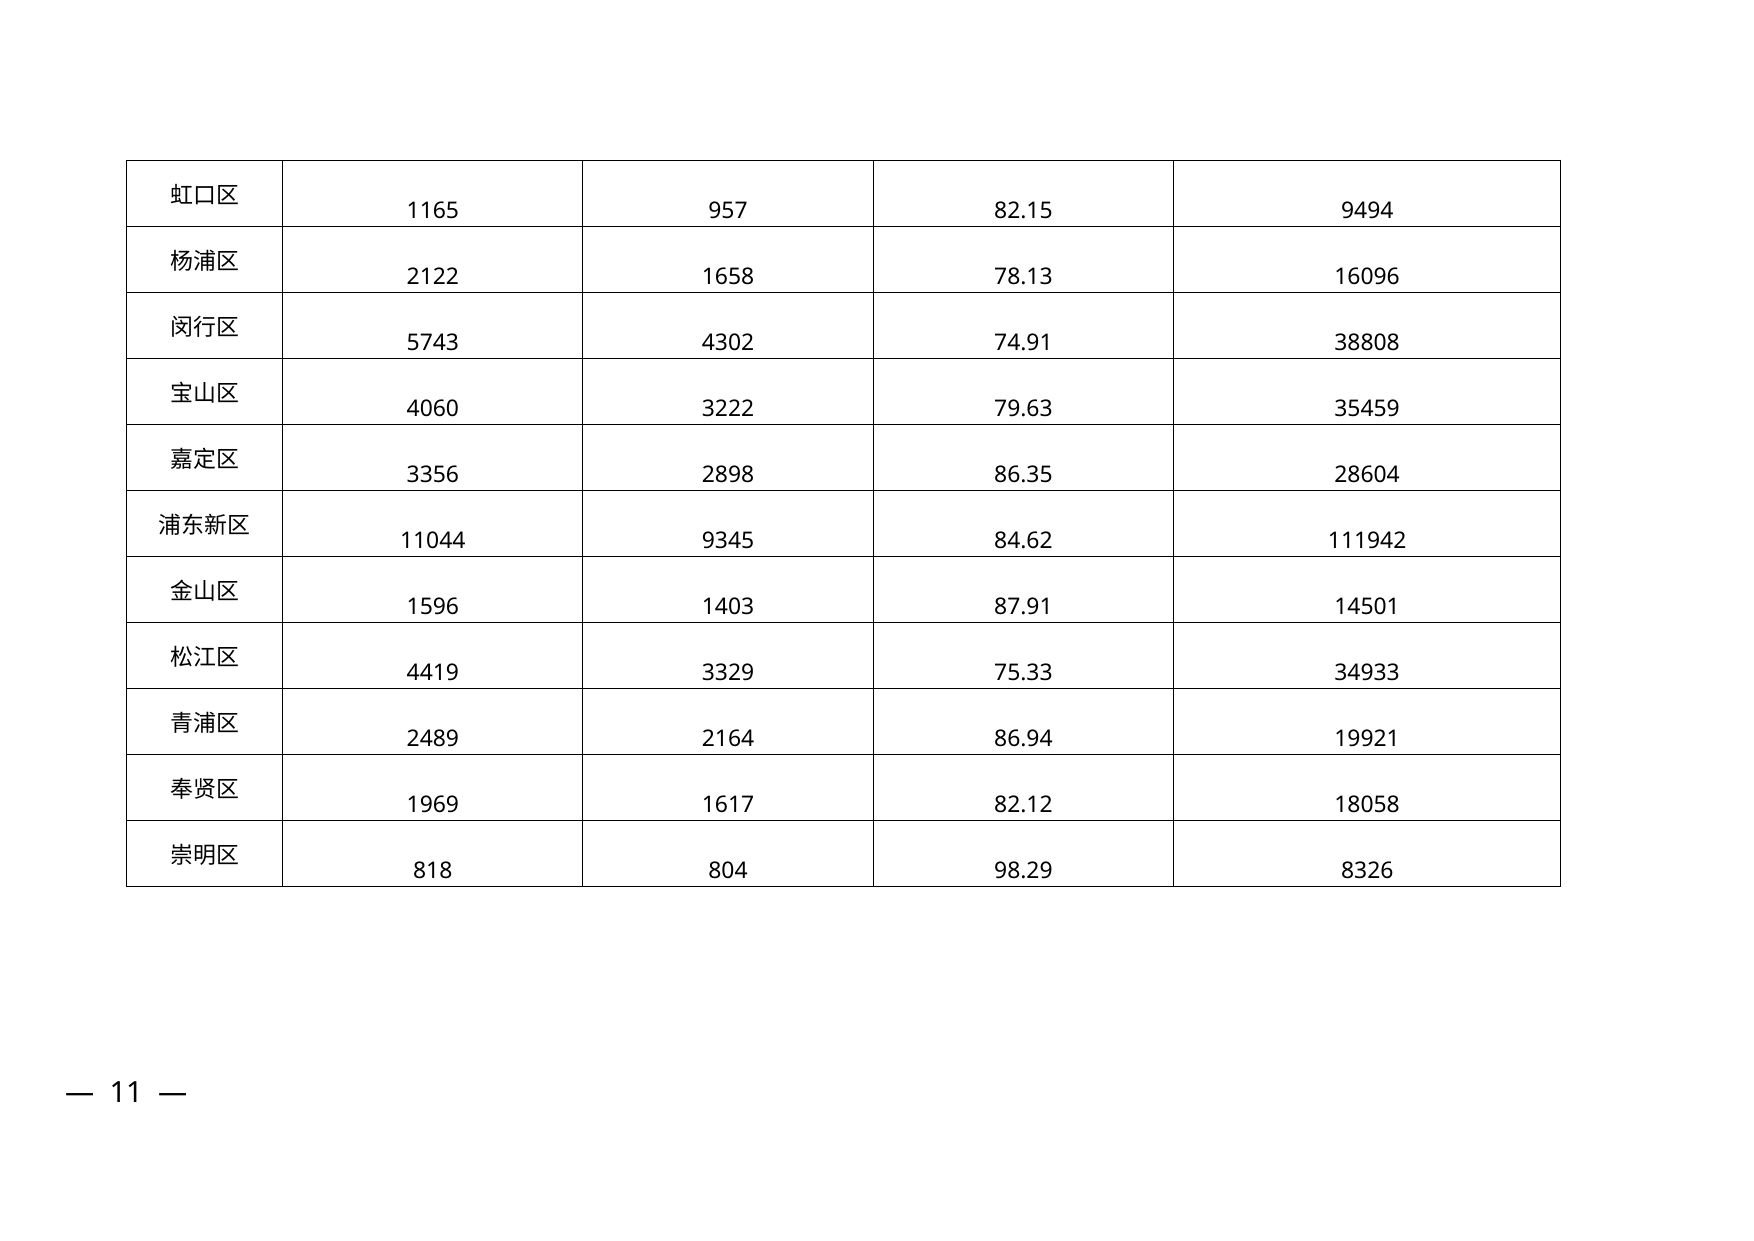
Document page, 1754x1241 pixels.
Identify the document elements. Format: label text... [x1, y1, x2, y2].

table_cell 青浦区 [127, 689, 282, 754]
table_cell 957 [583, 161, 873, 226]
table_cell 14501 [1174, 557, 1560, 622]
table_cell 浦东新区 [127, 491, 282, 556]
table_cell 2898 [583, 425, 873, 490]
table_cell 嘉定区 [127, 425, 282, 490]
table_cell 4302 [583, 293, 873, 358]
table_cell 4060 [283, 359, 582, 424]
table_cell 9345 [583, 491, 873, 556]
table_cell 28604 [1174, 425, 1560, 490]
table_cell 111942 [1174, 491, 1560, 556]
table_cell 79.63 [874, 359, 1173, 424]
table_cell 86.94 [874, 689, 1173, 754]
table_cell 1403 [583, 557, 873, 622]
table_cell 38808 [1174, 293, 1560, 358]
table_cell 金山区 [127, 557, 282, 622]
table_cell 3356 [283, 425, 582, 490]
table_cell 崇明区 [127, 821, 282, 886]
table_cell 4419 [283, 623, 582, 688]
table_cell 98.29 [874, 821, 1173, 886]
table_cell 1165 [283, 161, 582, 226]
table_cell 84.62 [874, 491, 1173, 556]
table_cell 82.12 [874, 755, 1173, 820]
table_cell 35459 [1174, 359, 1560, 424]
table_cell 1596 [283, 557, 582, 622]
table_cell 3329 [583, 623, 873, 688]
table_cell 虹口区 [127, 161, 282, 226]
table_cell 宝山区 [127, 359, 282, 424]
table_cell 75.33 [874, 623, 1173, 688]
table_cell 杨浦区 [127, 227, 282, 292]
table_cell 74.91 [874, 293, 1173, 358]
table_cell 2164 [583, 689, 873, 754]
table_cell 5743 [283, 293, 582, 358]
table_cell 86.35 [874, 425, 1173, 490]
table_cell 818 [283, 821, 582, 886]
table_cell 9494 [1174, 161, 1560, 226]
table_cell 11044 [283, 491, 582, 556]
table_cell 16096 [1174, 227, 1560, 292]
table_cell 18058 [1174, 755, 1560, 820]
table_cell 1617 [583, 755, 873, 820]
table_cell 87.91 [874, 557, 1173, 622]
table_cell 闵行区 [127, 293, 282, 358]
table_cell 1658 [583, 227, 873, 292]
table_cell 1969 [283, 755, 582, 820]
table_cell 82.15 [874, 161, 1173, 226]
table_cell 松江区 [127, 623, 282, 688]
table_cell 804 [583, 821, 873, 886]
table_cell 19921 [1174, 689, 1560, 754]
table_cell 3222 [583, 359, 873, 424]
table_cell 34933 [1174, 623, 1560, 688]
table_cell 奉贤区 [127, 755, 282, 820]
table_cell 8326 [1174, 821, 1560, 886]
table_cell 2122 [283, 227, 582, 292]
table_cell 78.13 [874, 227, 1173, 292]
table_cell 2489 [283, 689, 582, 754]
